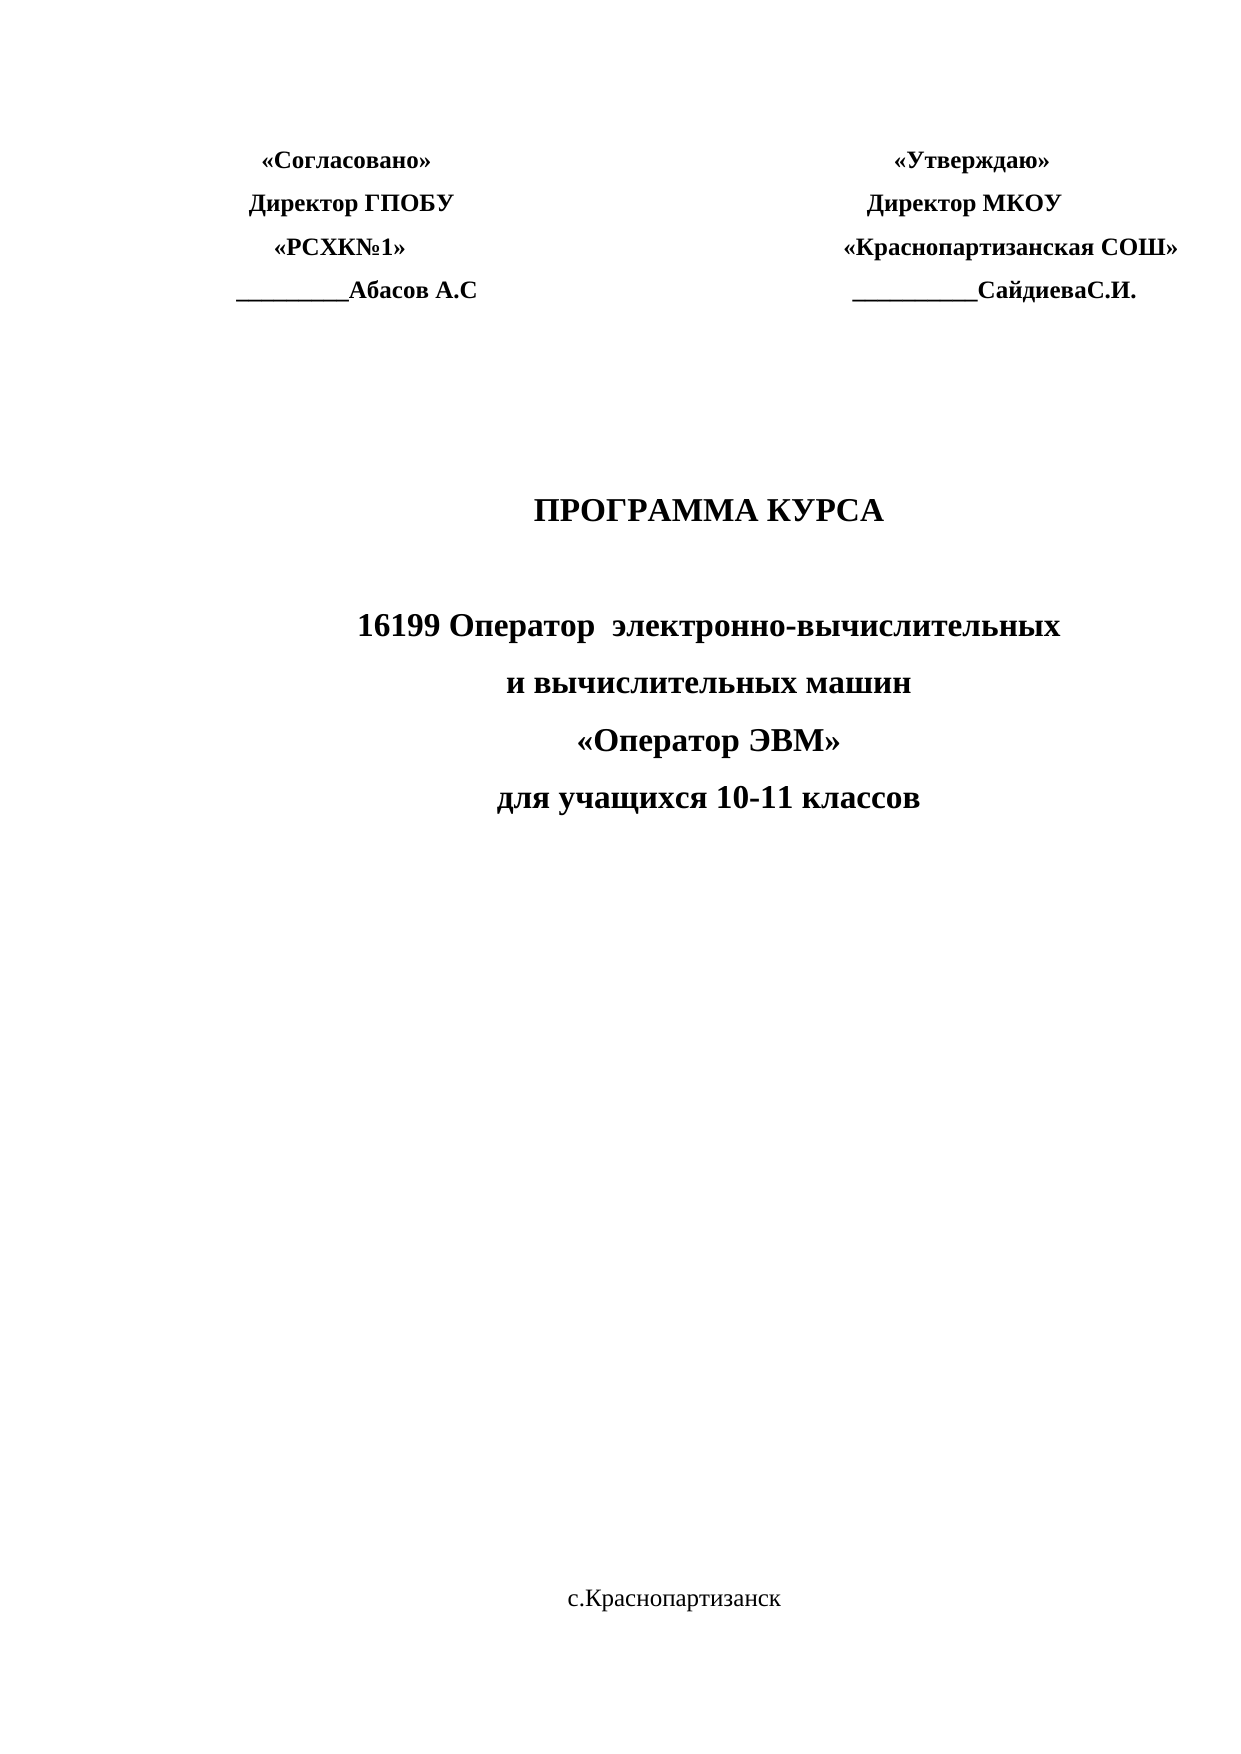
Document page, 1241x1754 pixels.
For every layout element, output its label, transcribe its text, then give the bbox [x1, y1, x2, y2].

text «Согласовано» «Утверждаю» [177, 145, 1181, 174]
text 16199 Оператор электронно-вычислительных [177, 605, 1181, 644]
text с.Краснопартизанск [177, 1583, 1181, 1612]
text Директор ГПОБУ Директор МКОУ [177, 188, 1181, 217]
text _________Абасов А.С __________СайдиеваС.И. [177, 275, 1181, 303]
text для учащихся 10-11 классов [177, 778, 1181, 816]
text и вычислительных машин [177, 663, 1181, 701]
text ПРОГРАММА КУРСА [177, 490, 1181, 529]
text «Оператор ЭВМ» [177, 720, 1181, 759]
text «РСХК№1» «Краснопартизанская СОШ» [177, 232, 1181, 260]
